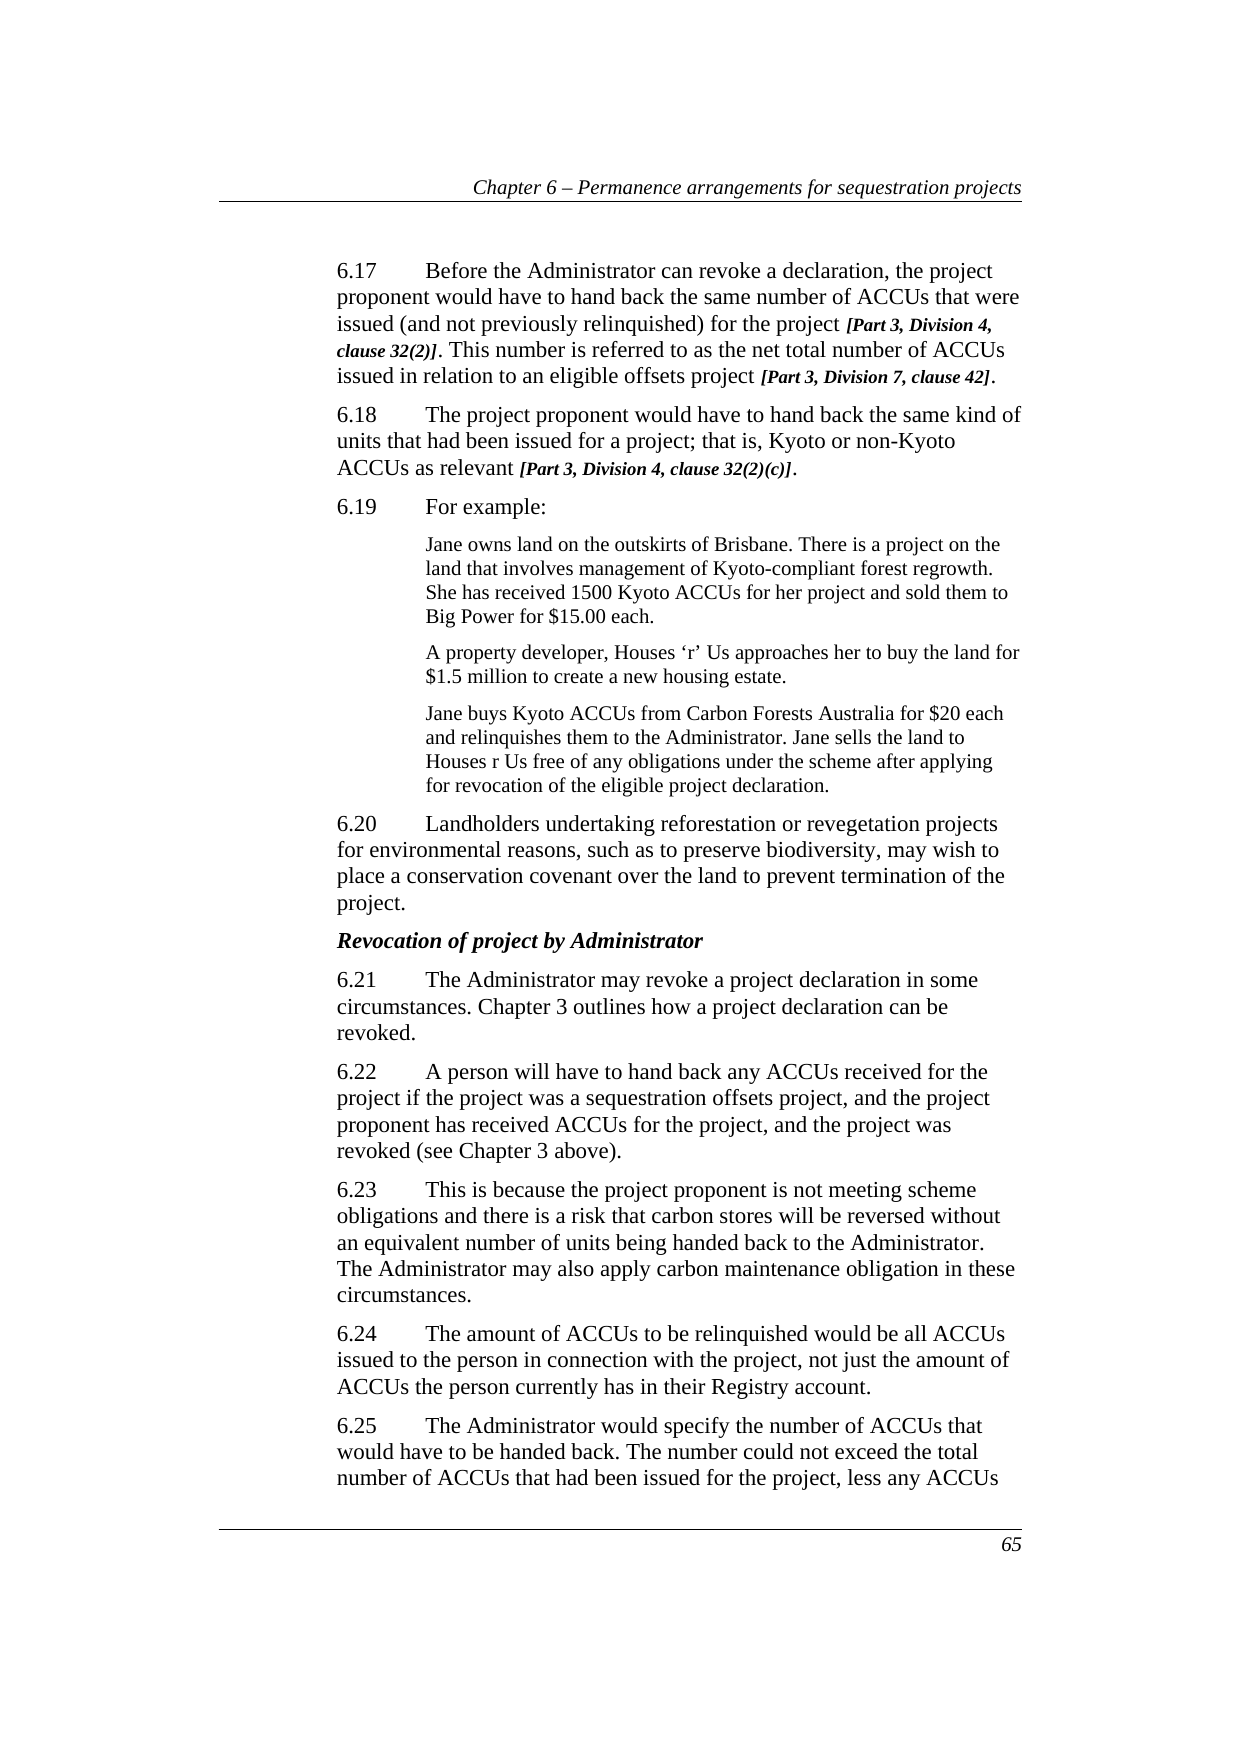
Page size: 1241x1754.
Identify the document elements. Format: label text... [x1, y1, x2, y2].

text Jane buys Kyoto ACCUs from Carbon Forests Australia for $20 each and relinquishes them to the Administrator. Jane sells the land to Houses r Us free of any obligations under the scheme after applying for revocation of the eligible project declaration. [425, 701, 1022, 797]
list For example: [337, 493, 1022, 519]
list Before the Administrator can revoke a declaration, the project proponent would have to hand back the same number of ACCUs that were issued (and not previously relinquished) for the project [Part 3, Division 4, clause 32(2)]. This number is referred to as the net total number of ACCUs issued in relation to an eligible offsets project [Part 3, Division 7, clause 42]. [337, 257, 1022, 389]
text A property developer, Houses ‘r’ Us approaches her to buy the land for $1.5 million to create a new housing estate. [425, 640, 1022, 688]
list A person will have to hand back any ACCUs received for the project if the project was a sequestration offsets project, and the project proponent has received ACCUs for the project, and the project was revoked (see Chapter 3 above). [337, 1058, 1022, 1163]
list The Administrator may revoke a project declaration in some circumstances. Chapter 3 outlines how a project declaration can be revoked. [337, 966, 1022, 1046]
list Landholders undertaking reforestation or revegetation projects for environmental reasons, such as to preserve biodiversity, may wish to place a conservation covenant over the land to prevent termination of the project. [337, 810, 1022, 915]
list This is because the project proponent is not meeting scheme obligations and there is a risk that carbon stores will be reversed without an equivalent number of units being handed back to the Administrator. The Administrator may also apply carbon maintenance obligation in these circumstances. [337, 1176, 1022, 1308]
list The amount of ACCUs to be relinquished would be all ACCUs issued to the person in connection with the project, not just the amount of ACCUs the person currently has in their Registry account. [337, 1320, 1022, 1399]
subtitle Revocation of project by Administrator [337, 928, 1022, 954]
list The project proponent would have to hand back the same kind of units that had been issued for a project; that is, Kyoto or non-Kyoto ACCUs as relevant [Part 3, Division 4, clause 32(2)(c)]. [337, 401, 1022, 480]
text Jane owns land on the outskirts of Brisbane. There is a project on the land that involves management of Kyoto-compliant forest regrowth. She has received 1500 Kyoto ACCUs for her project and sold them to Big Power for $15.00 each. [425, 532, 1022, 628]
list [337, 1412, 1022, 1491]
